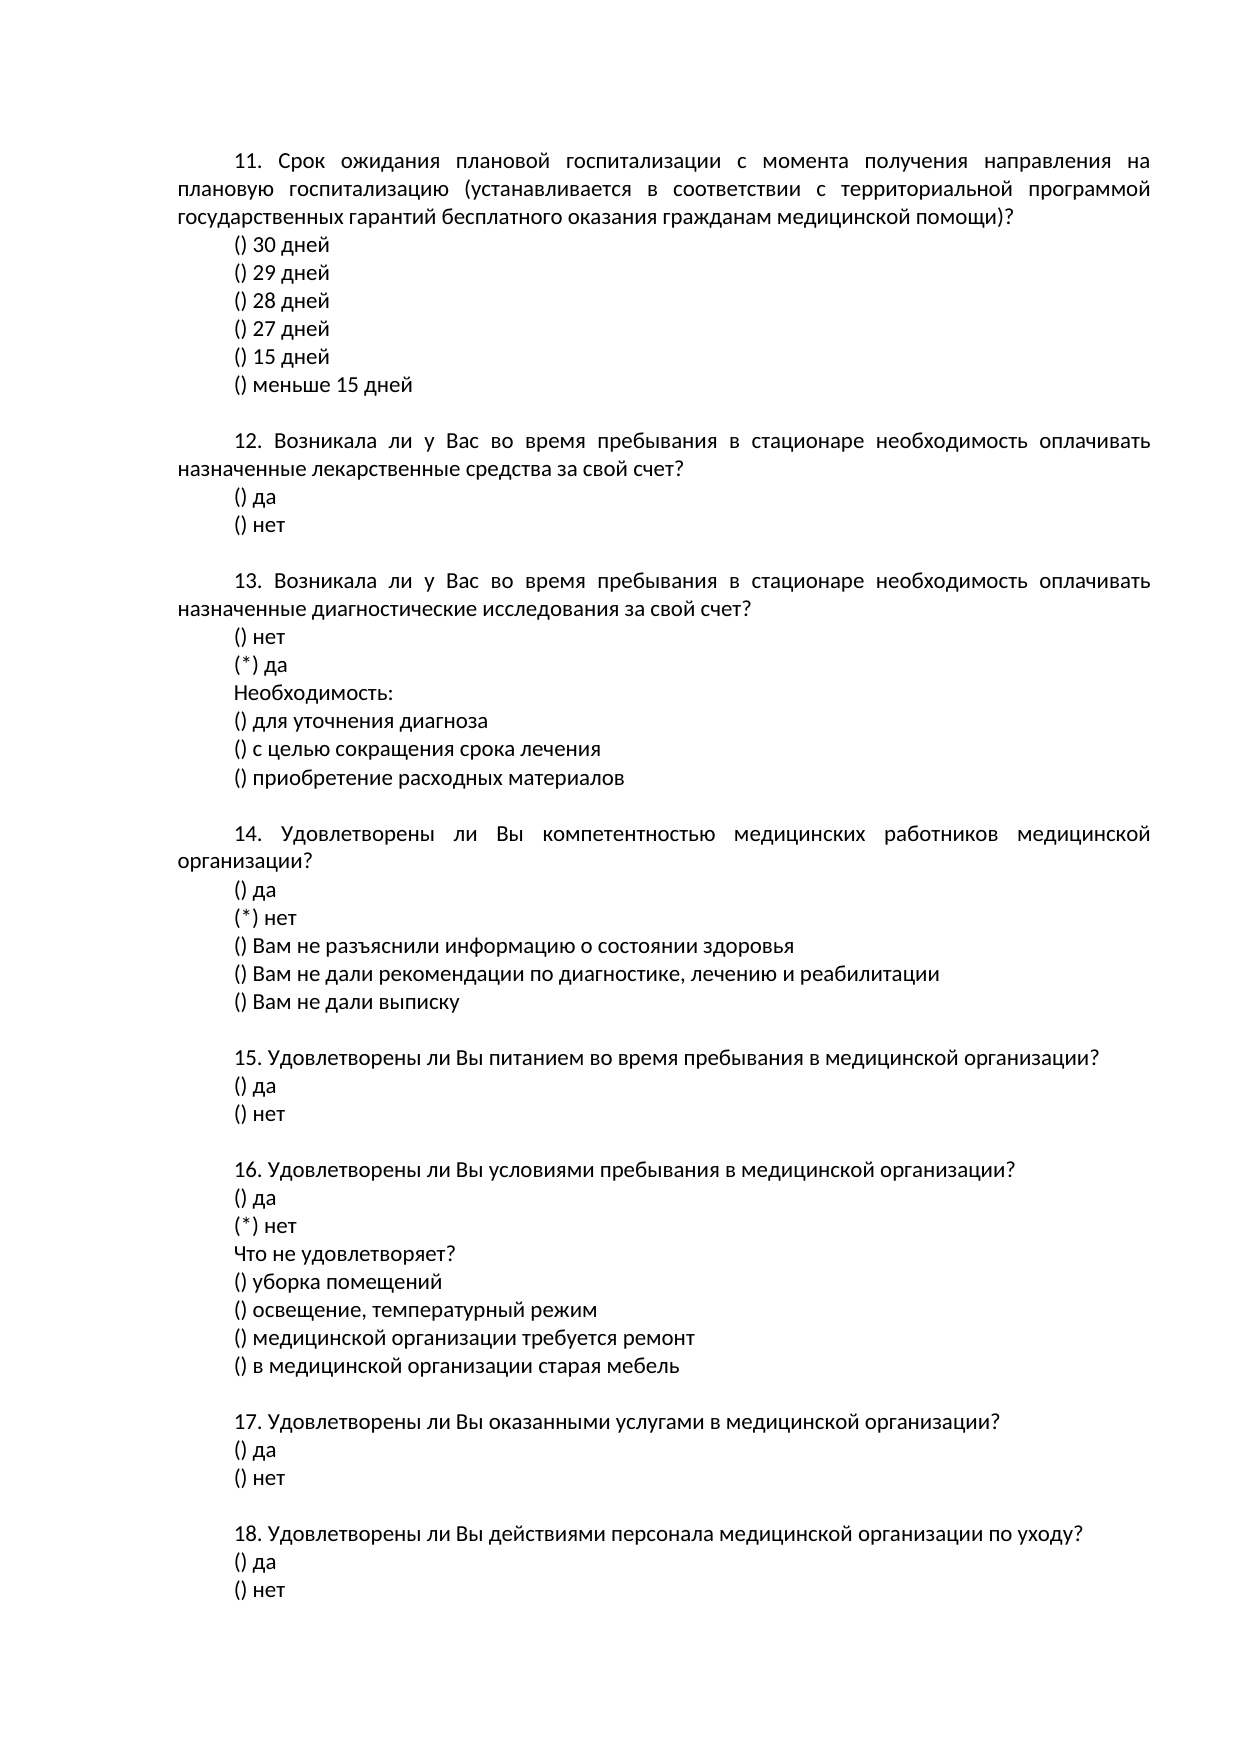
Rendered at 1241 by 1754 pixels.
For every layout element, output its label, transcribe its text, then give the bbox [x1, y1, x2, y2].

text () да [177, 1071, 1152, 1099]
text 11. Срок ожидания плановой госпитализации с момента получения направления на плановую госпитализацию (устанавливается в соответствии с территориальной программой государственных гарантий бесплатного оказания гражданам медицинской помощи)? [177, 146, 1152, 230]
text () 30 дней [177, 230, 1152, 258]
text 15. Удовлетворены ли Вы питанием во время пребывания в медицинской организации? [177, 1043, 1152, 1071]
text () уборка помещений [177, 1267, 1152, 1295]
text () освещение, температурный режим [177, 1295, 1152, 1323]
text () нет [177, 1575, 1152, 1603]
text () меньше 15 дней [177, 370, 1152, 398]
text () да [177, 1547, 1152, 1575]
text (*) нет [177, 1211, 1152, 1239]
text 18. Удовлетворены ли Вы действиями персонала медицинской организации по уходу? [177, 1519, 1152, 1547]
text 17. Удовлетворены ли Вы оказанными услугами в медицинской организации? [177, 1407, 1152, 1435]
text Что не удовлетворяет? [177, 1239, 1152, 1267]
text 16. Удовлетворены ли Вы условиями пребывания в медицинской организации? [177, 1155, 1152, 1183]
text () да [177, 875, 1152, 903]
text () да [177, 482, 1152, 510]
text Необходимость: [177, 678, 1152, 707]
text () нет [177, 1463, 1152, 1491]
text () нет [177, 510, 1152, 538]
text () нет [177, 1099, 1152, 1127]
text () медицинской организации требуется ремонт [177, 1323, 1152, 1351]
text () нет [177, 622, 1152, 651]
text 14. Удовлетворены ли Вы компетентностью медицинских работников медицинской организации? [177, 819, 1152, 875]
text () Вам не дали выписку [177, 987, 1152, 1015]
text () с целью сокращения срока лечения [177, 734, 1152, 763]
text () 29 дней [177, 258, 1152, 286]
text () да [177, 1435, 1152, 1463]
text () 15 дней [177, 342, 1152, 370]
text (*) нет [177, 903, 1152, 931]
text () в медицинской организации старая мебель [177, 1351, 1152, 1379]
text () Вам не разъяснили информацию о состоянии здоровья [177, 931, 1152, 959]
text 12. Возникала ли у Вас во время пребывания в стационаре необходимость оплачивать назначенные лекарственные средства за свой счет? [177, 426, 1152, 482]
text () для уточнения диагноза [177, 707, 1152, 734]
text () приобретение расходных материалов [177, 763, 1152, 791]
text () да [177, 1183, 1152, 1211]
text () 27 дней [177, 314, 1152, 342]
text 13. Возникала ли у Вас во время пребывания в стационаре необходимость оплачивать назначенные диагностические исследования за свой счет? [177, 566, 1152, 622]
text () 28 дней [177, 286, 1152, 314]
text () Вам не дали рекомендации по диагностике, лечению и реабилитации [177, 959, 1152, 987]
text (*) да [177, 651, 1152, 678]
